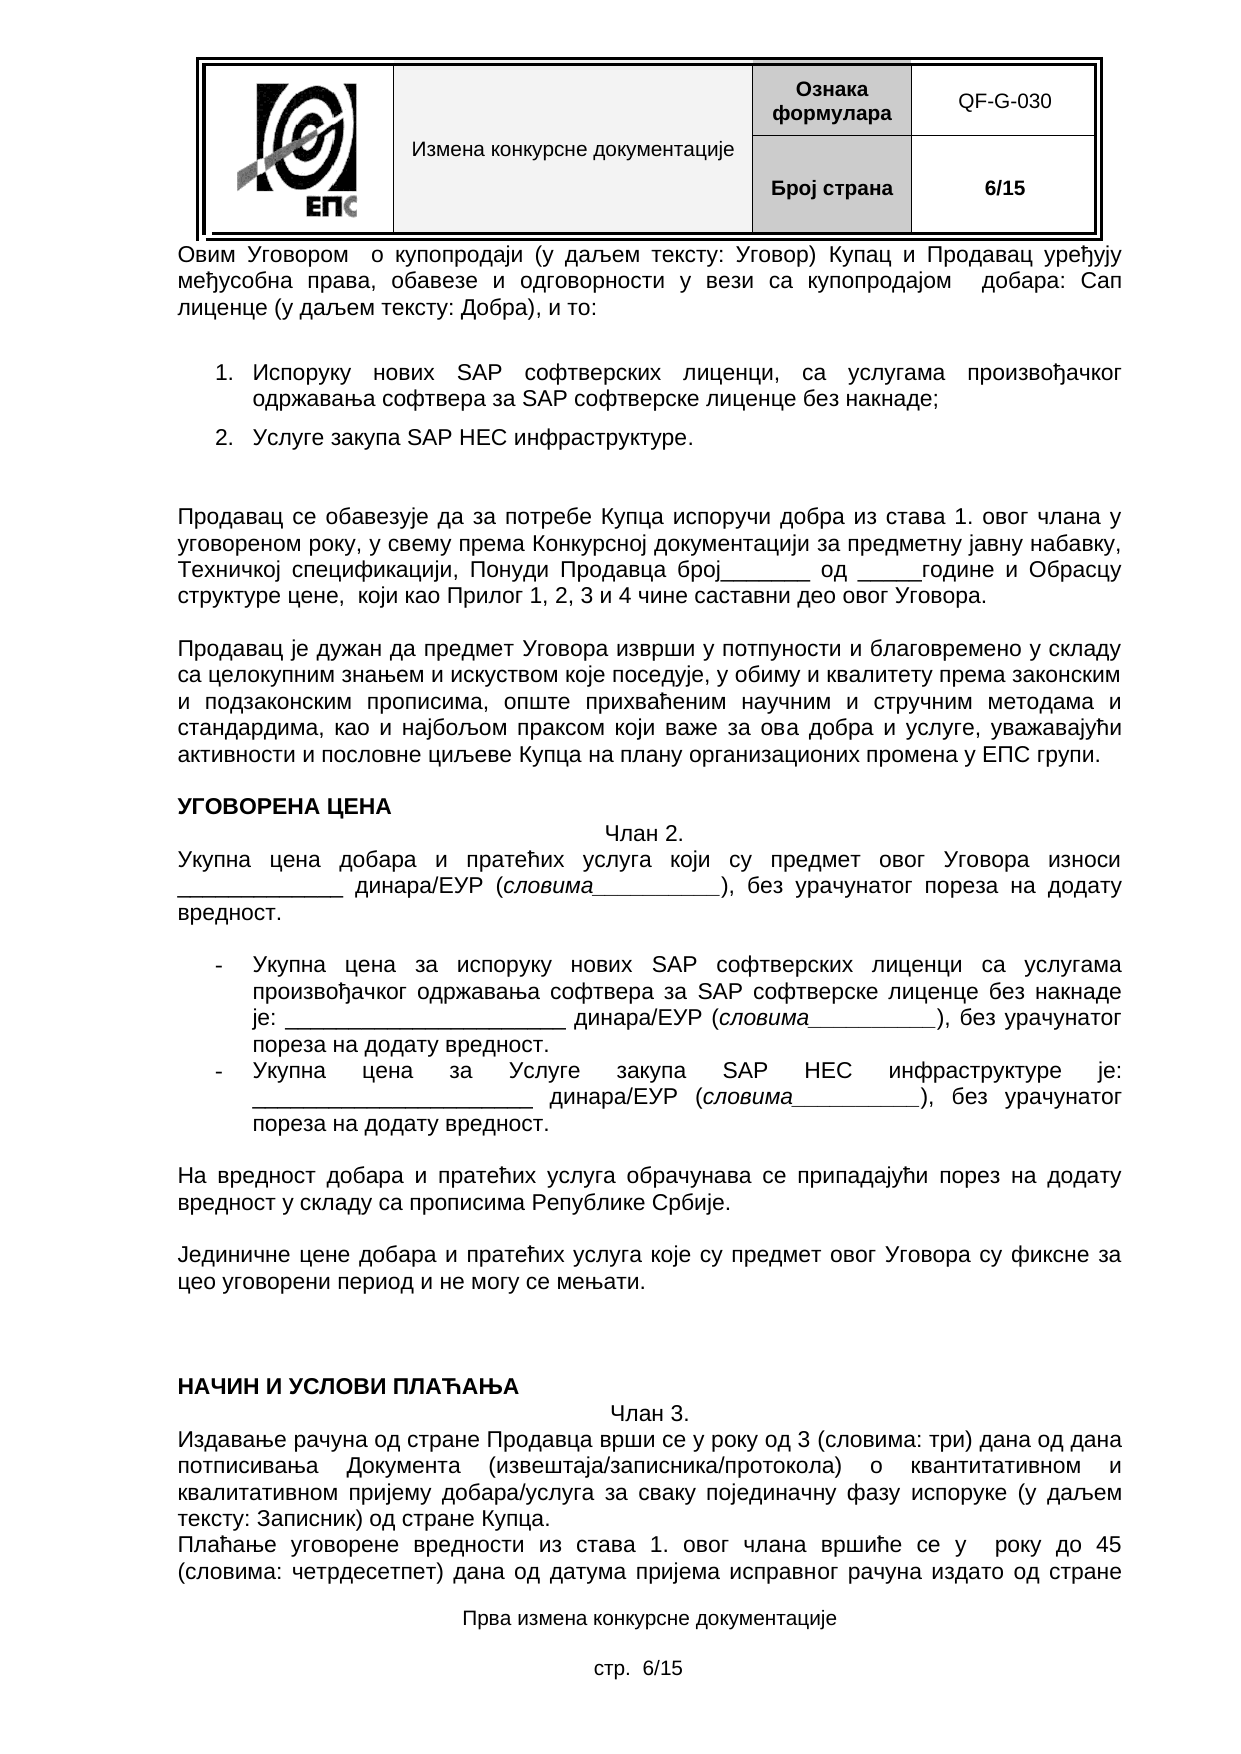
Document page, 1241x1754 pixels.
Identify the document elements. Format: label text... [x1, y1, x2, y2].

text На вредност добара и пратећих услуга обрачунава се припадајући порез на додату вредност у складу са прописима Републике Србије. [177, 1162, 1122, 1215]
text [177, 1531, 1122, 1584]
text УГОВОРЕНА ЦЕНА [177, 793, 1122, 819]
list Укупна цена за Услуге закупа SAP HEC инфраструктуре је: ______________________ динара/ЕУР (словима__________), без урачунатог пореза на додату вредност. [215, 1057, 1122, 1136]
text Члан 2. [604, 819, 1122, 846]
text Продавац се обавезује да за потребе Купца испоручи добра из става 1. овог члана у уговореном року, у свему према Конкурсној документацији за предметну јавну набавку, Техничкој спецификацији, Понуди Продавца број_______ од _____године и Обрасцу структуре цене, који као Прилог 1, 2, 3 и 4 чине саставни део овог Уговора. [177, 503, 1122, 609]
text Укупна цена добара и пратећих услуга који су предмет овог Уговора износи _____________ динара/ЕУР (словима__________), без урачунатог пореза на додату вредност. [177, 846, 1122, 925]
list Укупна цена за испоруку нових SAP софтверских лиценци са услугама произвођачког одржавања софтвера за SAP софтверске лиценце без накнаде је: ______________________ динара/ЕУР (словима__________), без урачунатог пореза на додату вредност. [215, 951, 1122, 1057]
text Јединичне цене добара и пратећих услуга које су предмет овог Уговора су фиксне за цео уговорени период и не могу се мењати. [177, 1241, 1122, 1294]
list Услуге закупа SAP HEC инфраструктуре. [215, 424, 1122, 451]
text Продавац је дужан да предмет Уговора изврши у потпуности и благовремено у складу са целокупним знањем и искуством које поседује, у обиму и квалитету према законским и подзаконским прописима, опште прихваћеним научним и стручним методама и стандардима, као и најбољом праксом који важе за ова добра и услуге, уважавајући активности и пословне циљеве Купца на плану организационих промена у ЕПС групи. [177, 635, 1122, 767]
list Испоруку нових SAP софтверских лиценци, са услугама произвођачког одржавања софтвера за SAP софтверске лиценце без накнаде; [215, 359, 1122, 412]
text Члан 3. [177, 1399, 1122, 1426]
text Овим Уговором о купопродаји (у даљем тексту: Уговор) Купац и Продавац уређују међусобна права, обавезе и oдгoвoрнoсти у вези са купопродајом добара: Сап лиценце (у даљем тексту: Добра), и то: [177, 148, 1122, 320]
text НАЧИН И УСЛОВИ ПЛАЋАЊА [177, 1373, 1122, 1399]
text Издавање рачуна од стране Продавца врши се у року од 3 (словима: три) дана од дана потписивања Документа (извештаја/записника/протокола) о квантитативном и квалитативном пријему добара/услуга за сваку појединачну фазу испоруке (у даљем тексту: Записник) од стране Купца. [177, 1426, 1122, 1531]
